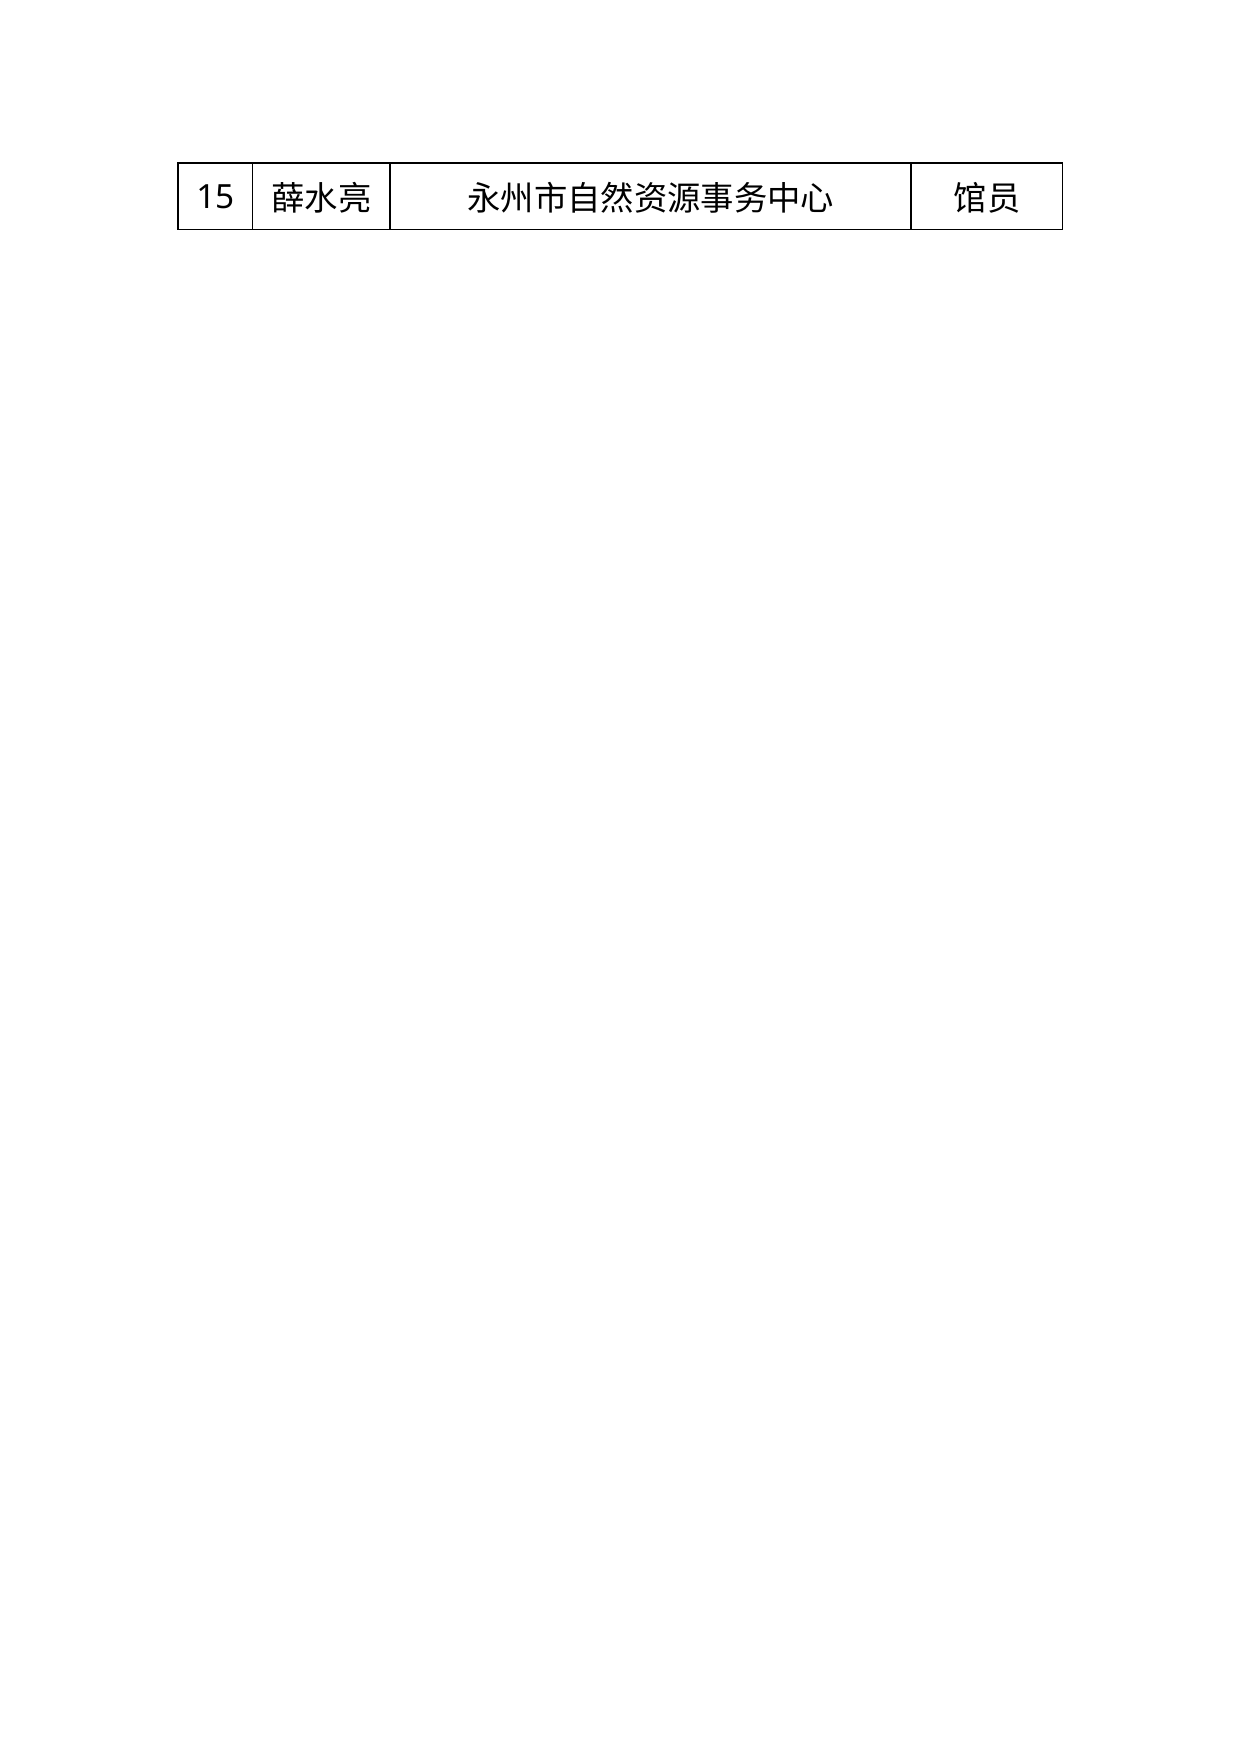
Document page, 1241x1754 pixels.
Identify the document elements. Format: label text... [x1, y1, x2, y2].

table_cell 永州市自然资源事务中心 [391, 164, 910, 228]
table_cell 馆员 [912, 164, 1062, 228]
table_cell 15 [179, 164, 252, 228]
table_cell 薛水亮 [253, 164, 389, 228]
